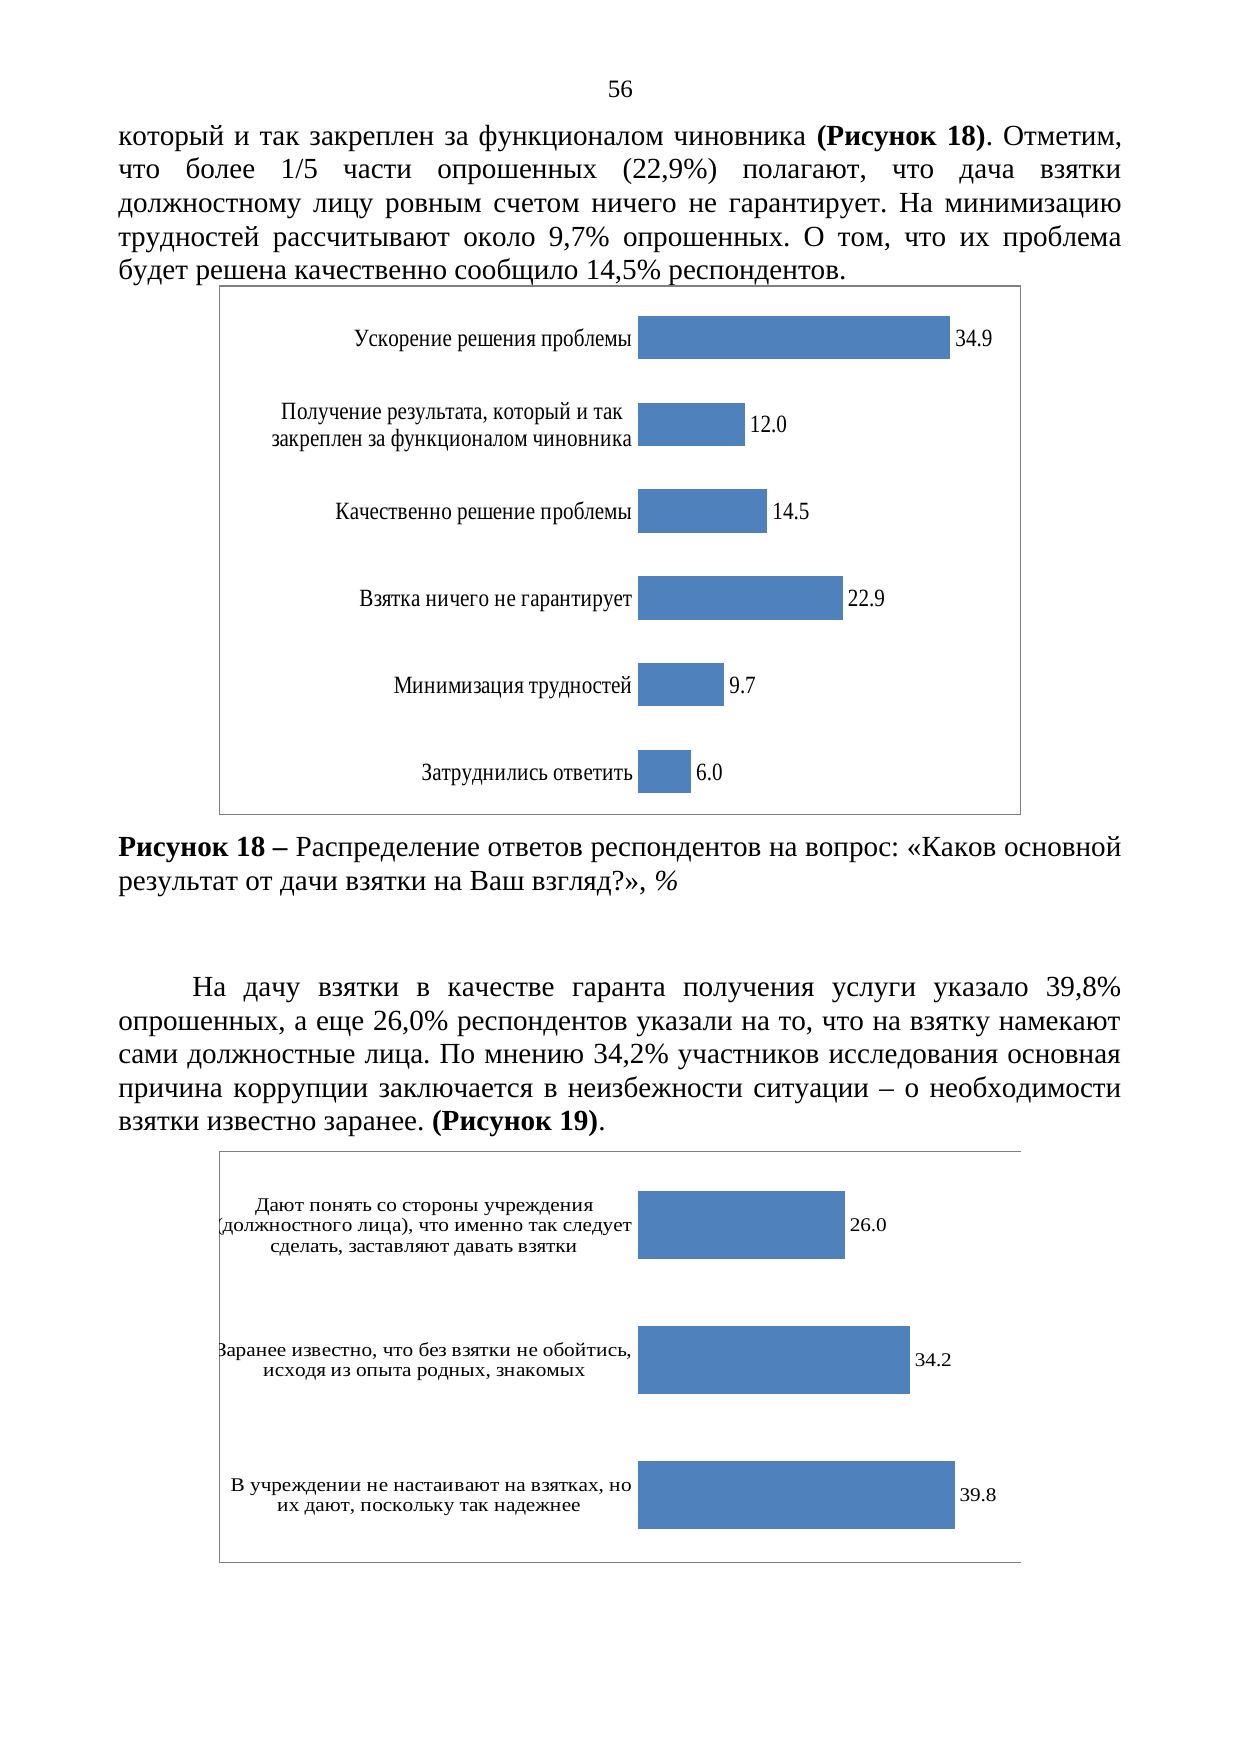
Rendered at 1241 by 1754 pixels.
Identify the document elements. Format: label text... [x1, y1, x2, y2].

text На дачу взятки в качестве гаранта получения услуги указало 39,8% опрошенных, а еще 26,0% респондентов указали на то, что на взятку намекают сами должностные лица. По мнению 34,2% участников исследования основная причина коррупции заключается в неизбежности ситуации – о необходимости взятки известно заранее. (Рисунок 19). [118, 969, 1122, 1137]
text Рисунок 18 – Распределение ответов респондентов на вопрос: «Каков основной результат от дачи взятки на Ваш взгляд?», % [118, 829, 1122, 896]
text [118, 118, 1122, 286]
